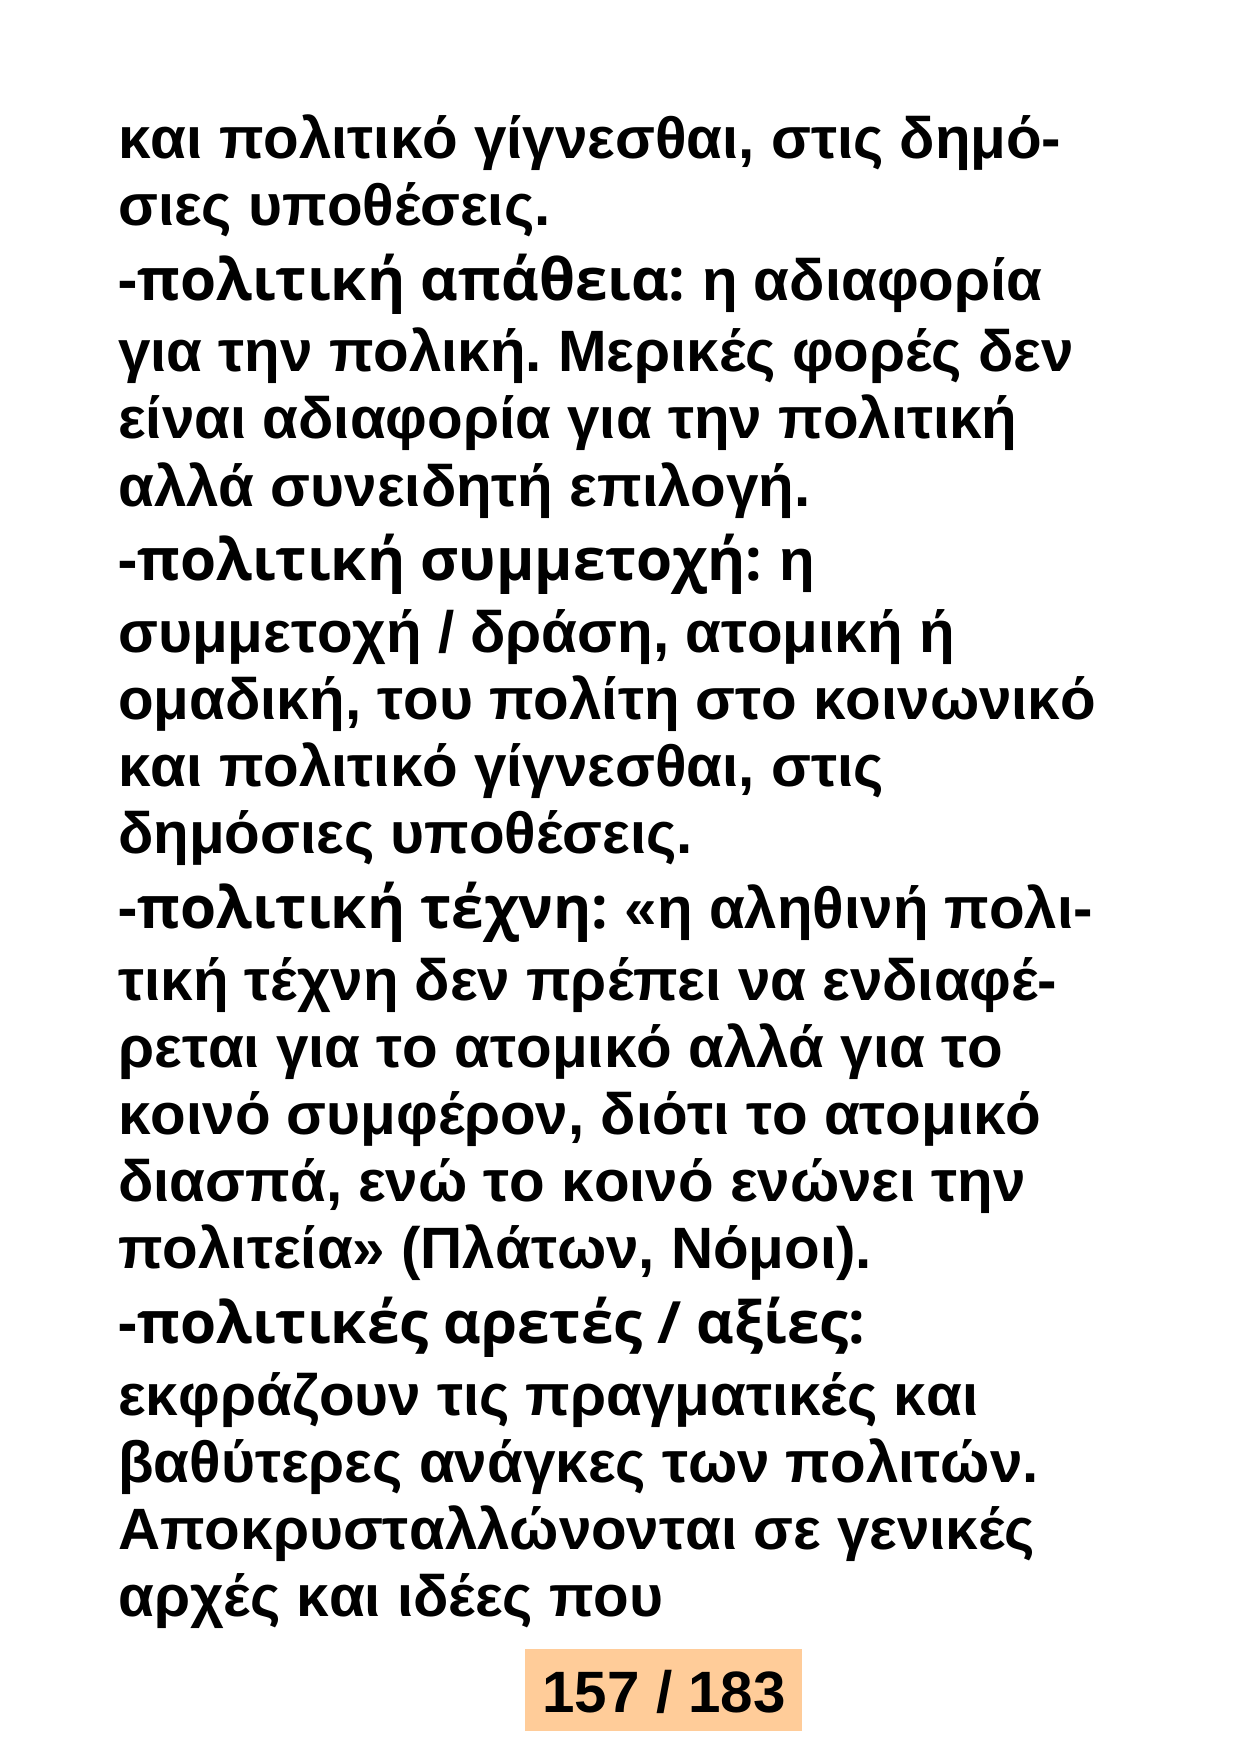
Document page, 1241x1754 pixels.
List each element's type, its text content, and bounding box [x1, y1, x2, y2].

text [118, 103, 1122, 238]
text -πολιτική τέχνη: «η αληθινή πολι-τική τέχνη δεν πρέπει να ενδιαφέ-ρεται για το ατομικό αλλά για το κοινό συμφέρον, διότι το ατομικό διασπά, ενώ το κοινό ενώνει την πολιτεία» (Πλάτων, Νόμοι). [118, 866, 1122, 1281]
text -πολιτική συμμετοχή: η συμμετοχή / δράση, ατομική ή ομαδική, του πολίτη στο κοινωνικό και πολιτικό γίγνεσθαι, στις δημόσιες υποθέσεις. [118, 518, 1122, 866]
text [118, 1281, 1122, 1629]
text -πολιτική απάθεια: η αδιαφορία για την πολική. Μερικές φορές δεν είναι αδιαφορία για την πολιτική αλλά συνειδητή επιλογή. [118, 238, 1122, 518]
